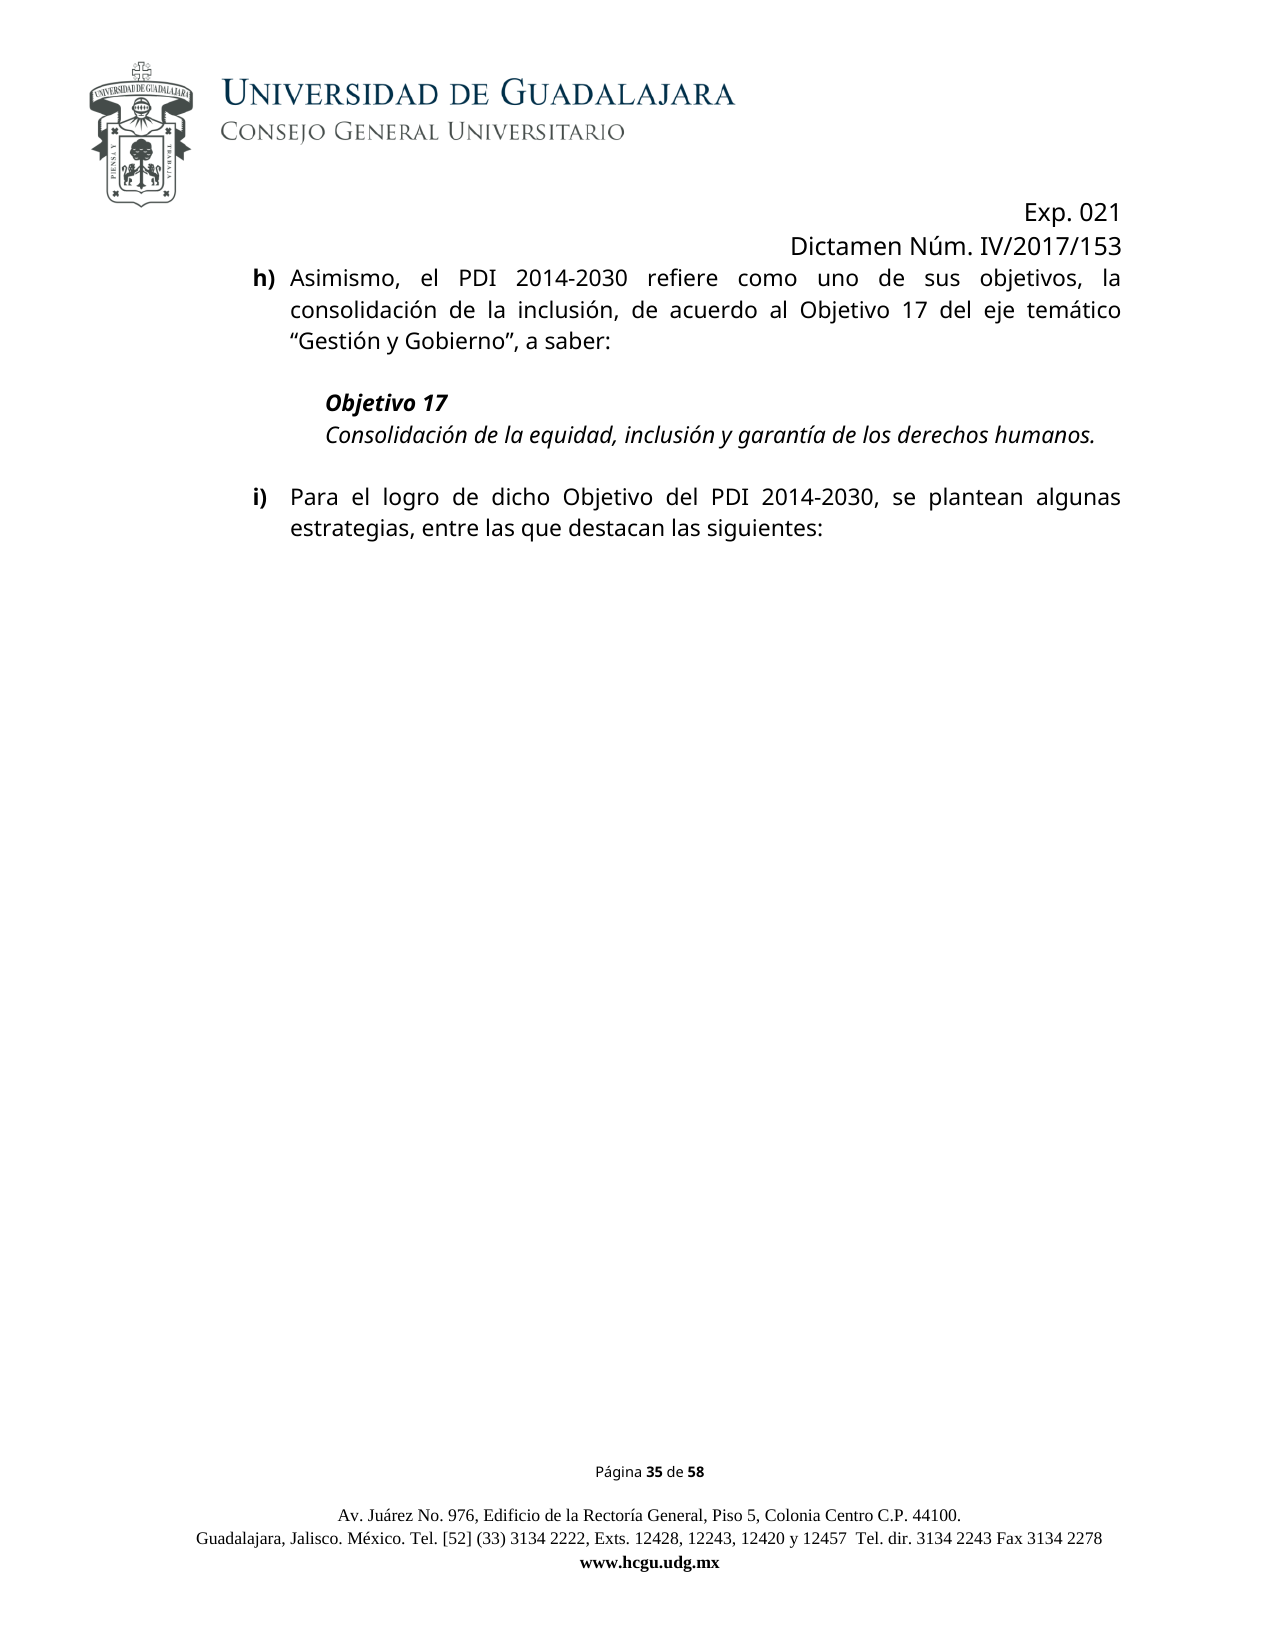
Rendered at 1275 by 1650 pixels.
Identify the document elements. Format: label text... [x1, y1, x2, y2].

picture [1, 1, 1274, 268]
text Objetivo 17 [325, 387, 1122, 418]
list Para el logro de dicho Objetivo del PDI 2014-2030, se plantean algunas estrategias, entre las que destacan las siguientes: [252, 481, 1122, 543]
text Consolidación de la equidad, inclusión y garantía de los derechos humanos. [325, 418, 1122, 450]
list Asimismo, el PDI 2014-2030 refiere como uno de sus objetivos, la consolidación de la inclusión, de acuerdo al Objetivo 17 del eje temático “Gestión y Gobierno”, a saber: [252, 262, 1122, 356]
